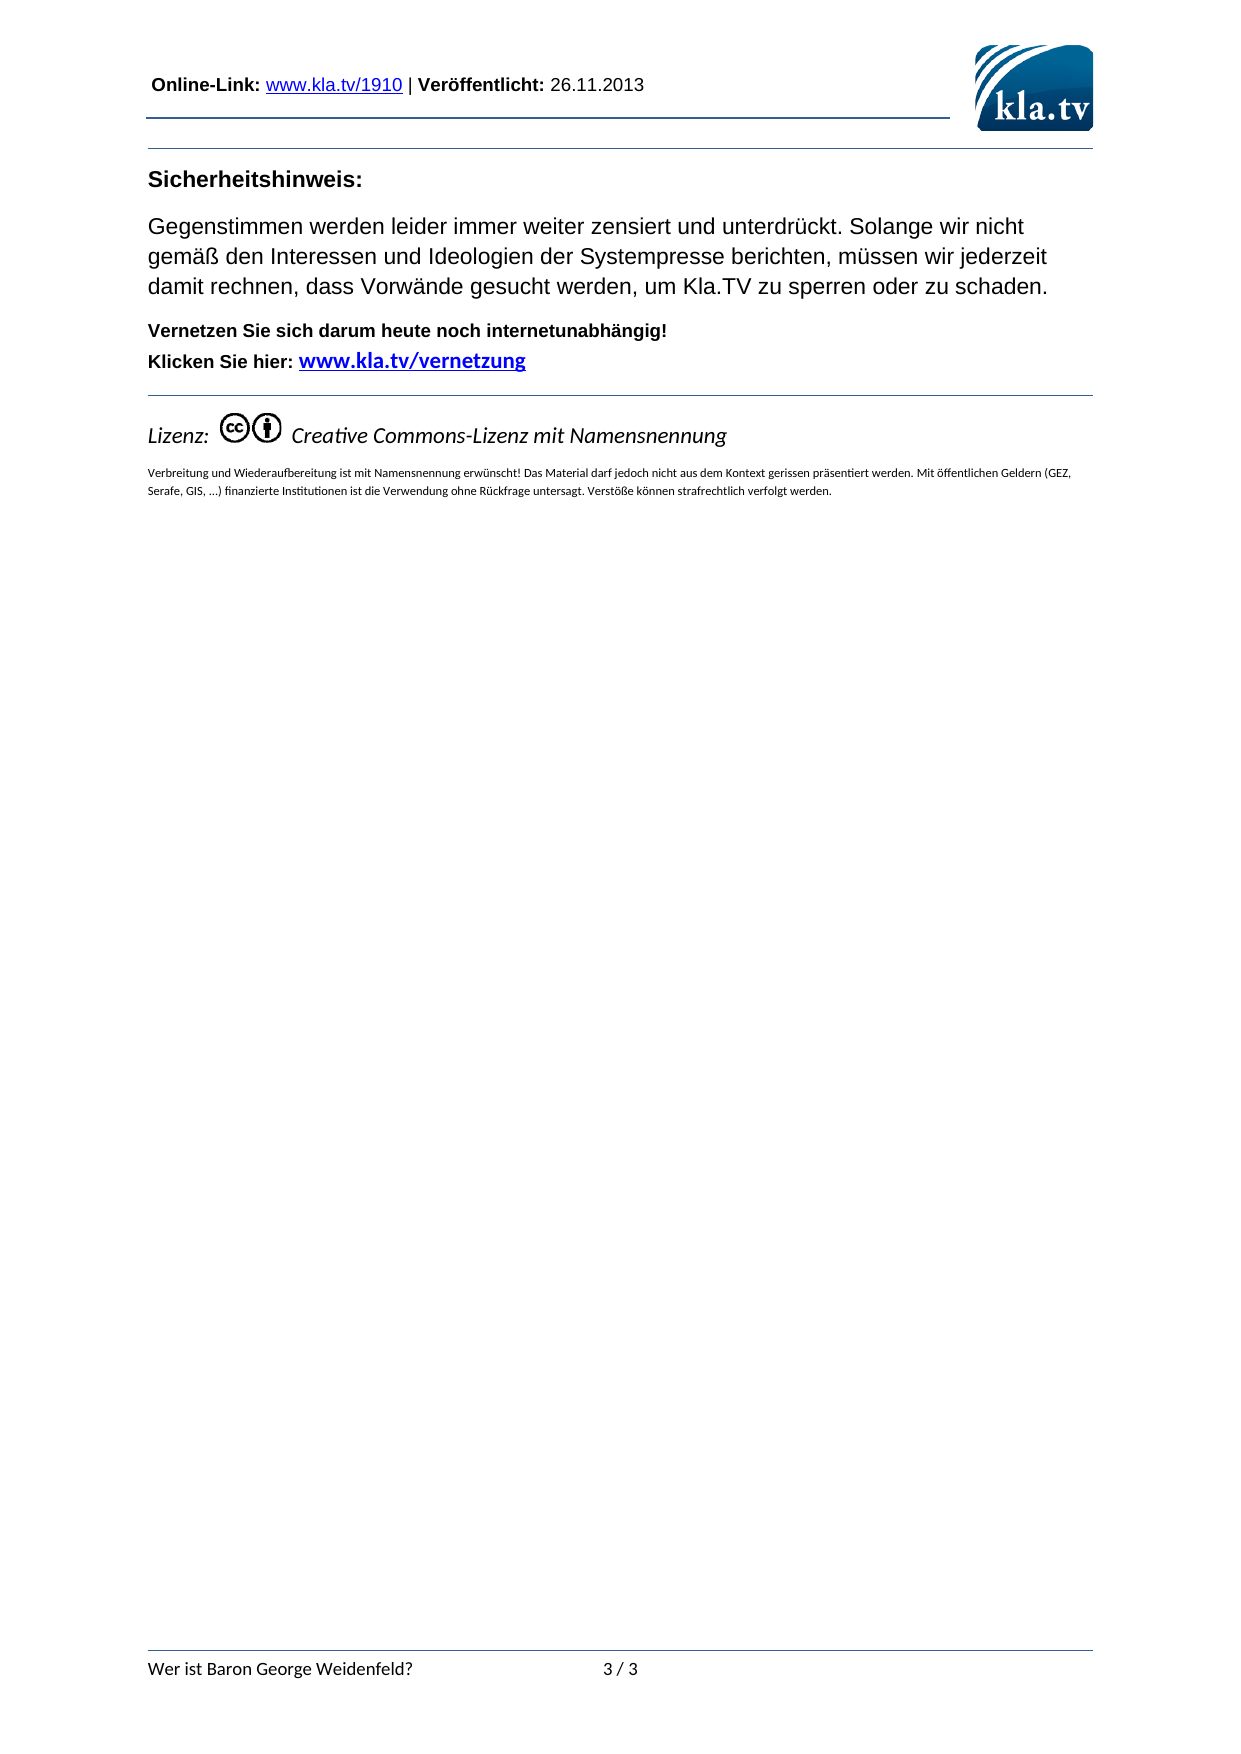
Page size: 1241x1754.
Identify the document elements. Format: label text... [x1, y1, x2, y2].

text Sicherheitshinweis: [148, 149, 1093, 192]
text Vernetzen Sie sich darum heute noch internetunabhängig! Klicken Sie hier: www.kla.tv/vernetzung [148, 320, 1093, 374]
text Verbreitung und Wiederaufbereitung ist mit Namensnennung erwünscht! Das Material darf jedoch nicht aus dem Kontext gerissen präsentiert werden. Mit öffentlichen Geldern (GEZ, Serafe, GIS, ...) finanzierte Institutionen ist die Verwendung ohne Rückfrage untersagt. Verstöße können strafrechtlich verfolgt werden. [148, 465, 1093, 498]
text Gegenstimmen werden leider immer weiter zensiert und unterdrückt. Solange wir nicht gemäß den Interessen und Ideologien der Systempresse berichten, müssen wir jederzeit damit rechnen, dass Vorwände gesucht werden, um Kla.TV zu sperren oder zu schaden. [148, 213, 1093, 299]
text Lizenz: Creative Commons-Lizenz mit Namensnennung [148, 396, 1093, 449]
